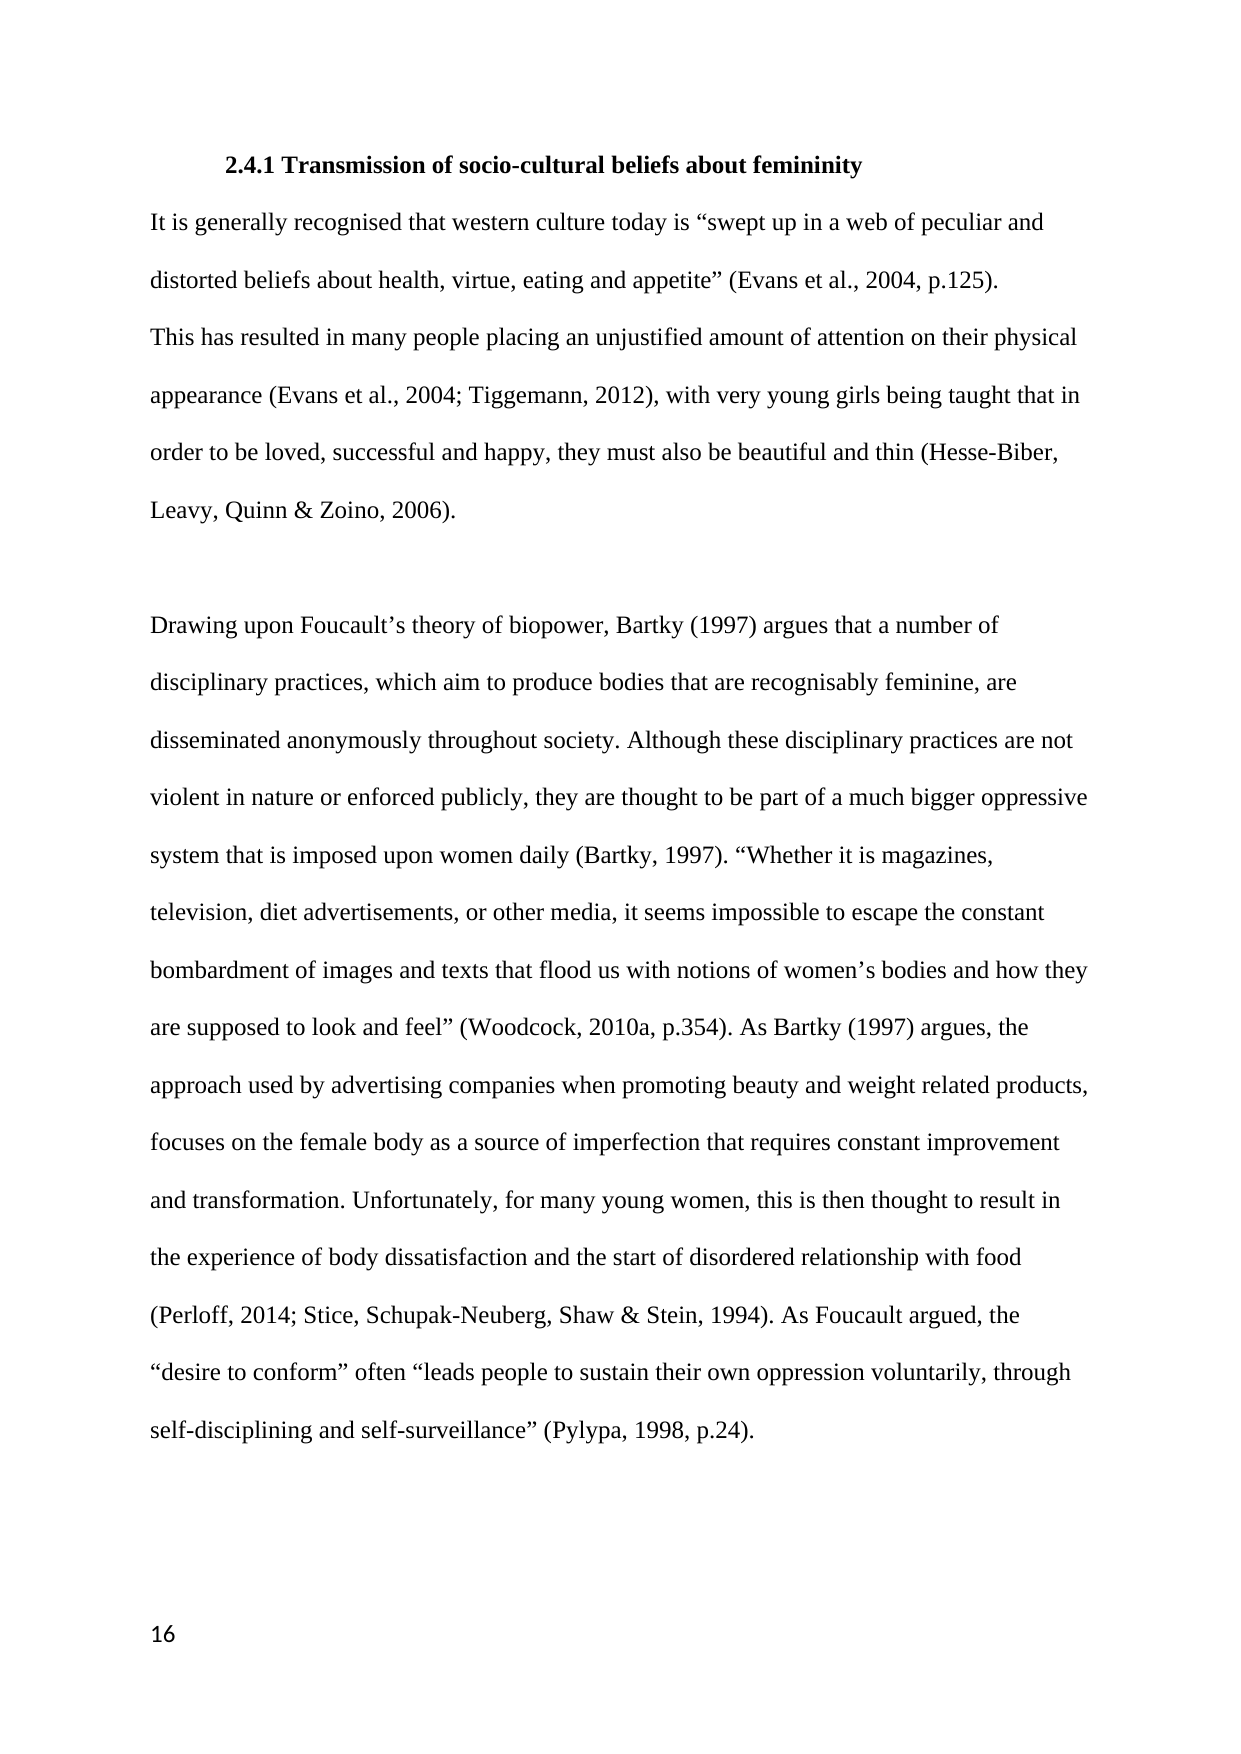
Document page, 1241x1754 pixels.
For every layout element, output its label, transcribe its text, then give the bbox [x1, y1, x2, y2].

text 2.4.1 Transmission of socio-cultural beliefs about femininity [225, 150, 1090, 179]
text This has resulted in many people placing an unjustified amount of attention on their physical appearance (Evans et al., 2004; Tiggemann, 2012), with very young girls being taught that in order to be loved, successful and happy, they must also be beautiful and thin (Hesse-Biber, Leavy, Quinn & Zoino, 2006). [150, 322, 1090, 524]
text Drawing upon Foucault’s theory of biopower, Bartky (1997) argues that a number of disciplinary practices, which aim to produce bodies that are recognisably feminine, are disseminated anonymously throughout society. Although these disciplinary practices are not violent in nature or enforced publicly, they are thought to be part of a much bigger oppressive system that is imposed upon women daily (Bartky, 1997). “Whether it is magazines, television, diet advertisements, or other media, it seems impossible to escape the constant bombardment of images and texts that flood us with notions of women’s bodies and how they are supposed to look and feel” (Woodcock, 2010a, p.354). As Bartky (1997) argues, the approach used by advertising companies when promoting beauty and weight related products, focuses on the female body as a source of imperfection that requires constant improvement and transformation. Unfortunately, for many young women, this is then thought to result in the experience of body dissatisfaction and the start of disordered relationship with food (Perloff, 2014; Stice, Schupak-Neuberg, Shaw & Stein, 1994). As Foucault argued, the “desire to conform” often “leads people to sustain their own oppression voluntarily, through self-disciplining and self-surveillance” (Pylypa, 1998, p.24). [150, 610, 1090, 1444]
text It is generally recognised that western culture today is “swept up in a web of peculiar and distorted beliefs about health, virtue, eating and appetite” (Evans et al., 2004, p.125). [150, 207, 1090, 294]
